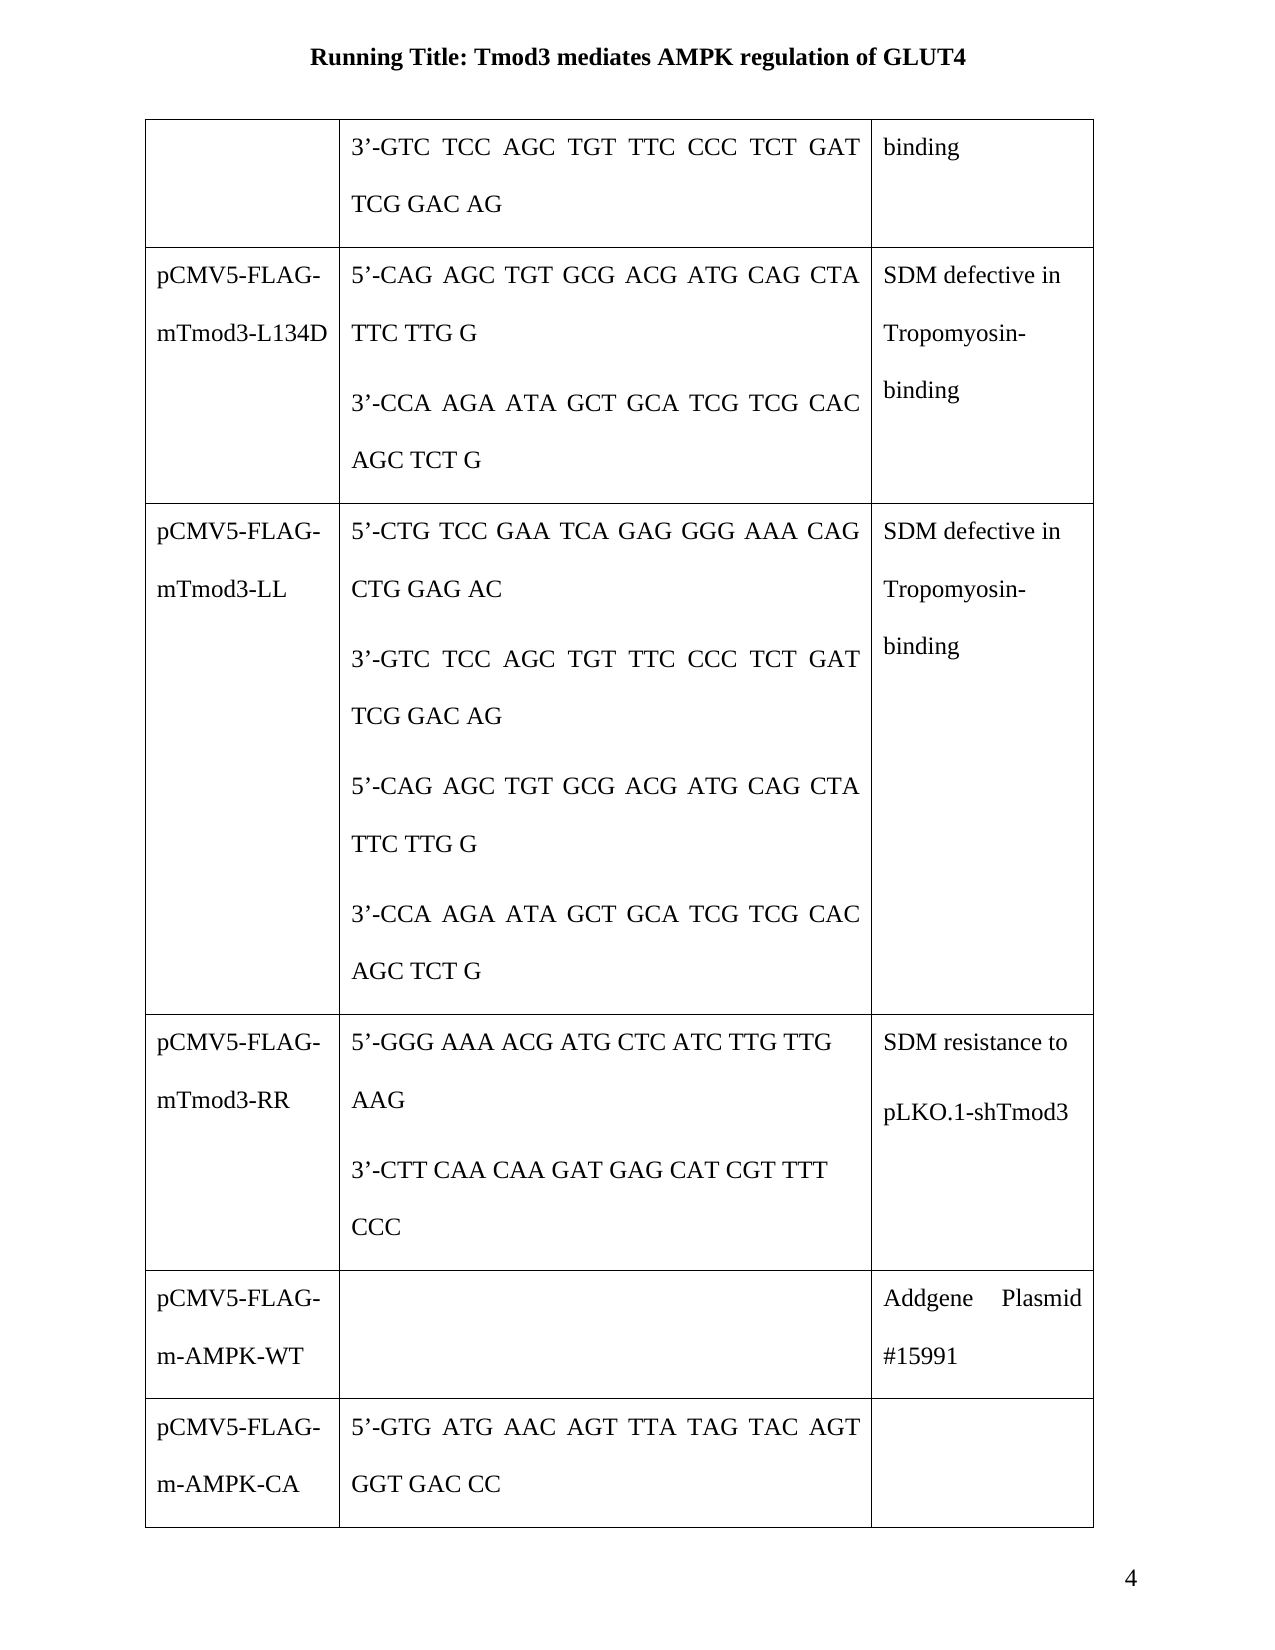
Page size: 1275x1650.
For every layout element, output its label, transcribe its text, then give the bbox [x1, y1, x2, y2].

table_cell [146, 1399, 339, 1527]
table_cell SDM defective in Tropomyosin-binding [872, 504, 1093, 1014]
table_cell SDM defective in Tropomyosin-binding [872, 248, 1093, 503]
table_cell SDM resistance to pLKO.1-shTmod3 [872, 1015, 1093, 1270]
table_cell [340, 120, 871, 247]
table_cell 5’-GGG AAA ACG ATG CTC ATC TTG TTG AAG 3’-CTT CAA CAA GAT GAG CAT CGT TTT CCC [340, 1015, 871, 1270]
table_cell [340, 1399, 871, 1527]
table_cell [340, 1271, 871, 1398]
table_cell pCMV5-FLAG-m-AMPK-WT [146, 1271, 339, 1398]
table_cell 5’-CTG TCC GAA TCA GAG GGG AAA CAG CTG GAG AC 3’-GTC TCC AGC TGT TTC CCC TCT GAT TCG GAC AG 5’-CAG AGC TGT GCG ACG ATG CAG CTA TTC TTG G 3’-CCA AGA ATA GCT GCA TCG TCG CAC AGC TCT G [340, 504, 871, 1014]
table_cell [146, 120, 339, 247]
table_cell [872, 120, 1093, 247]
table_cell pCMV5-FLAG-mTmod3-RR [146, 1015, 339, 1270]
table_cell pCMV5-FLAG-mTmod3-LL [146, 504, 339, 1014]
table_cell Addgene Plasmid #15991 [872, 1271, 1093, 1398]
table_cell 5’-CAG AGC TGT GCG ACG ATG CAG CTA TTC TTG G 3’-CCA AGA ATA GCT GCA TCG TCG CAC AGC TCT G [340, 248, 871, 503]
table_cell pCMV5-FLAG-mTmod3-L134D [146, 248, 339, 503]
table_cell [872, 1399, 1093, 1527]
